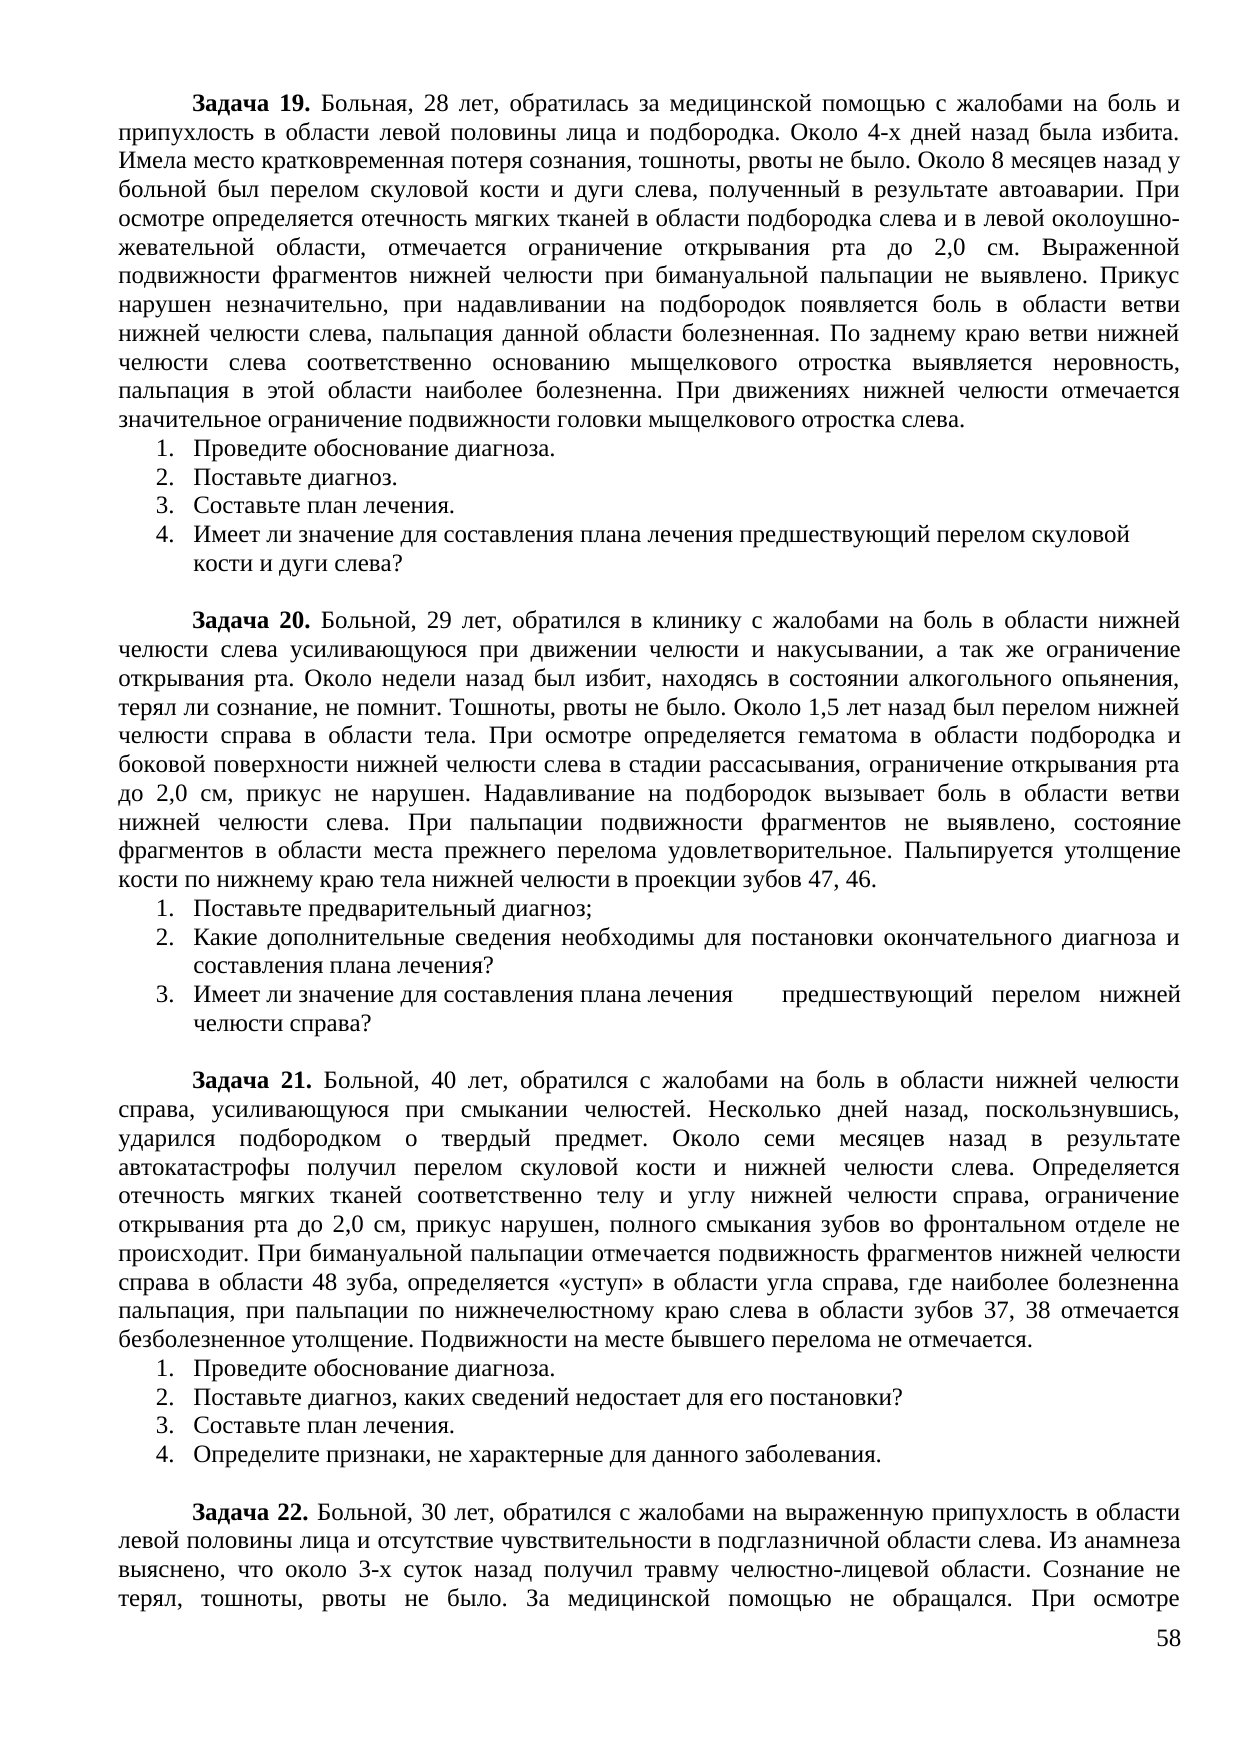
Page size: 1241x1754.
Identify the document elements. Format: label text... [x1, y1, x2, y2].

list Проведите обоснование диагноза. [156, 1353, 1181, 1382]
list Поставьте диагноз. [156, 462, 1181, 490]
list Составьте план лечения. [156, 490, 1181, 519]
list Имеет ли значение для составления плана лечения предшествующий перелом скуловой кости и дуги слева? [156, 519, 1181, 577]
text Задача 20. Больной, 29 лет, обратился в клинику с жалобами на боль в области нижней челюсти слева усиливающуюся при движении челюсти и накусывании, а так же ограничение открывания рта. Около недели назад был избит, находясь в состоянии алкогольного опьянения, терял ли сознание, не помнит. Тошноты, рвоты не было. Около 1,5 лет назад был перелом нижней челюсти справа в области тела. При осмотре определяется гематома в области подбородка и боковой поверхности нижней челюсти слева в стадии рассасывания, ограничение открывания рта до 2,0 см, прикус не нарушен. Надавливание на подбородок вызывает боль в области ветви нижней челюсти слева. При пальпации подвижности фрагментов не выявлено, состояние фрагментов в области места прежнего перелома удовлетворительное. Пальпируется утолщение кости по нижнему краю тела нижней челюсти в проекции зубов 47, 46. [118, 605, 1181, 893]
list Имеет ли значение для составления плана лечения предшествующий перелом нижней челюсти справа? [156, 979, 1181, 1037]
list Составьте план лечения. [156, 1410, 1181, 1439]
text Задача 19. Больная, 28 лет, обратилась за медицинской помощью с жалобами на боль и припухлость в области левой половины лица и подбородка. Около 4-х дней назад была избита. Имела место кратковременная потеря сознания, тошноты, рвоты не было. Около 8 месяцев назад у больной был перелом скуловой кости и дуги слева, полученный в результате автоаварии. При осмотре определяется отечность мягких тканей в области подбородка слева и в левой околоушно-жевательной области, отмечается ограничение открывания рта до 2,0 см. Выраженной подвижности фрагментов нижней челюсти при бимануальной пальпации не выявлено. Прикус нарушен незначительно, при надавливании на подбородок появляется боль в области ветви нижней челюсти слева, пальпация данной области болезненная. По заднему краю ветви нижней челюсти слева соответственно основанию мыщелкового отростка выявляется неровность, пальпация в этой области наиболее болезненна. При движениях нижней челюсти отмечается значительное ограничение подвижности головки мыщелкового отростка слева. [118, 88, 1181, 433]
list Определите признаки, не характерные для данного заболевания. [156, 1439, 1181, 1468]
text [118, 1497, 1181, 1612]
list Поставьте предварительный диагноз; [156, 893, 1181, 922]
list Поставьте диагноз, каких сведений недостает для его постановки? [156, 1382, 1181, 1410]
text Задача 21. Больной, 40 лет, обратился с жалобами на боль в области нижней челюсти справа, усиливающуюся при смыкании челюстей. Несколько дней назад, поскользнувшись, ударился подбородком о твердый предмет. Около семи месяцев назад в результате автокатастрофы получил перелом скуловой кости и нижней челюсти слева. Определяется отечность мягких тканей соответственно телу и углу нижней челюсти справа, ограничение открывания рта до 2,0 см, прикус нарушен, полного смыкания зубов во фронтальном отделе не происходит. При бимануальной пальпации отмечается подвижность фрагментов нижней челюсти справа в области 48 зуба, определяется «уступ» в области угла справа, где наиболее болезненна пальпация, при пальпации по нижнечелюстному краю слева в области зубов 37, 38 отмечается безболезненное утолщение. Подвижности на месте бывшего перелома не отмечается. [118, 1065, 1181, 1353]
list Проведите обоснование диагноза. [156, 433, 1181, 462]
list Какие дополнительные сведения необходимы для постановки окончательного диагноза и составления плана лечения? [156, 922, 1181, 979]
